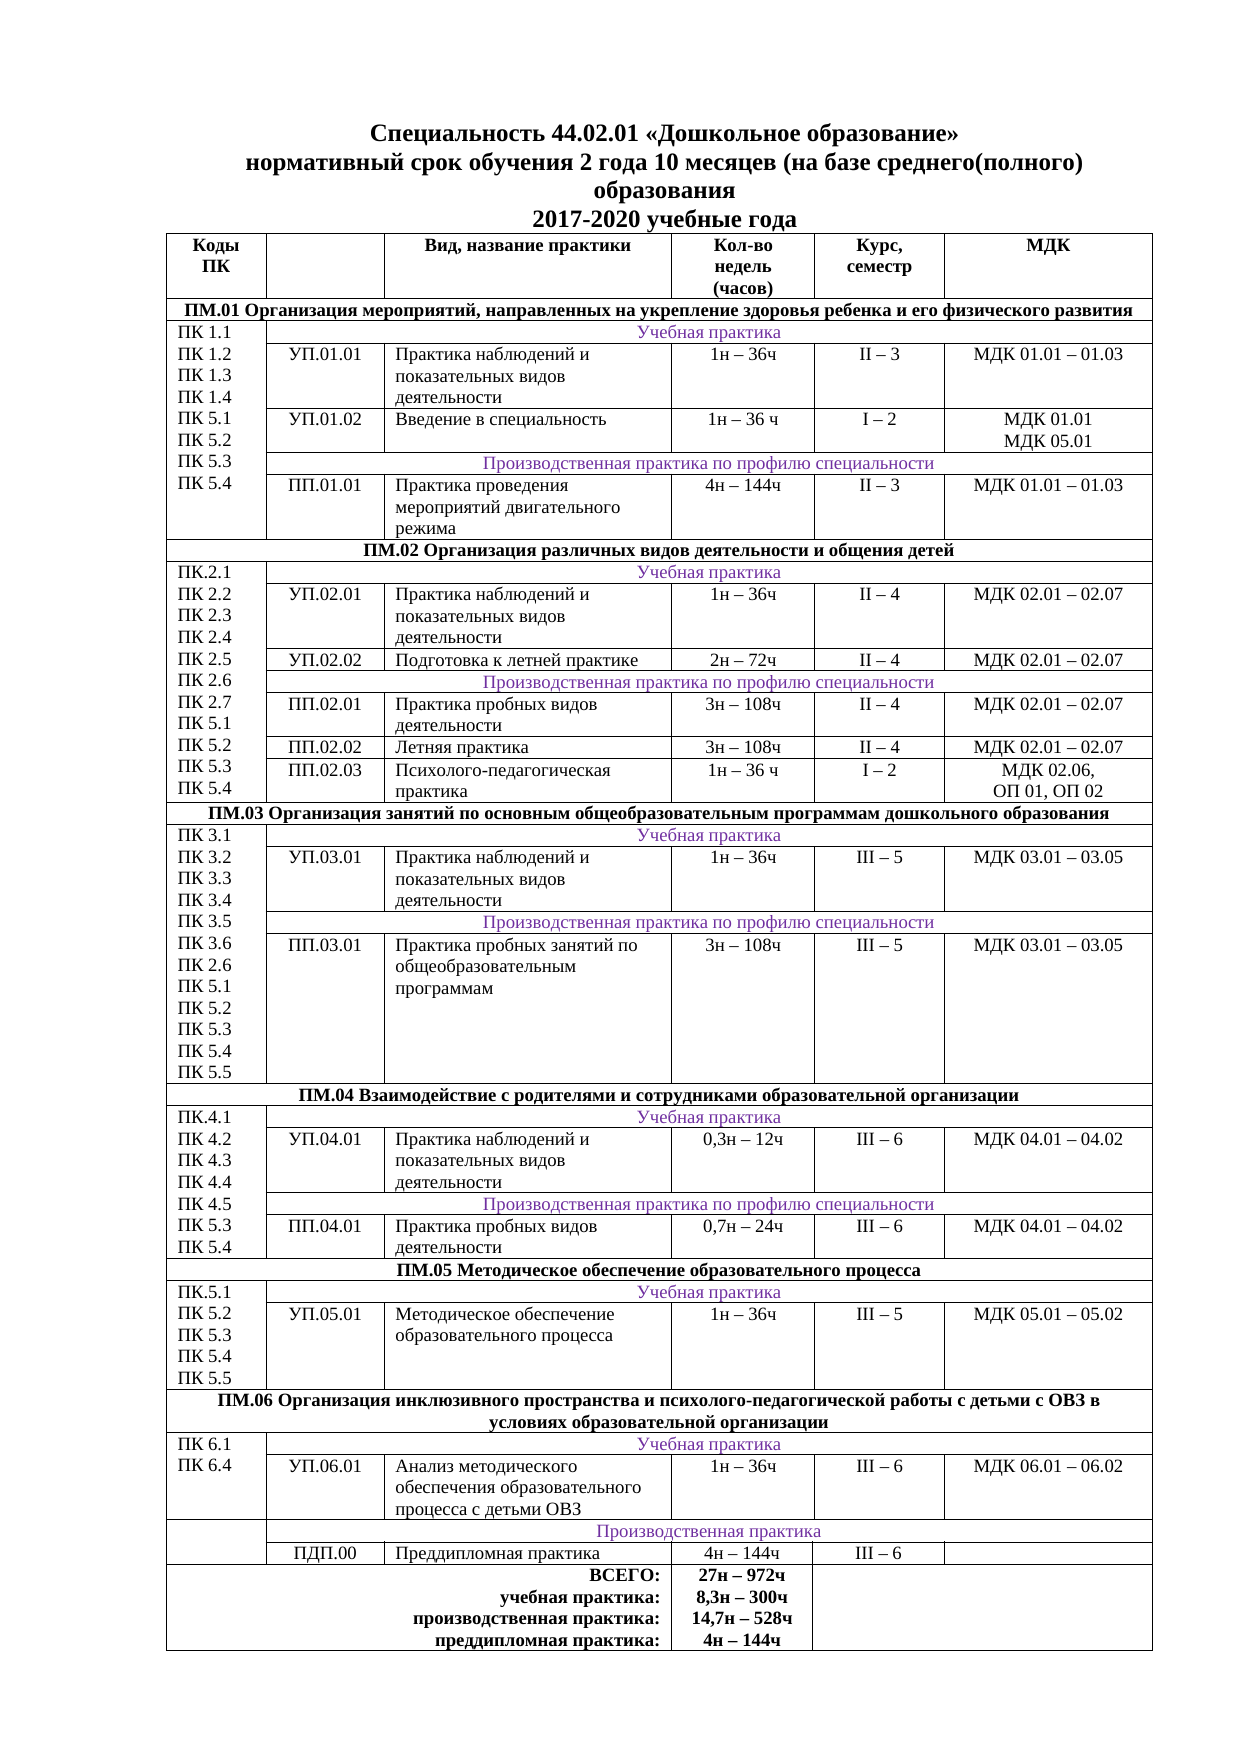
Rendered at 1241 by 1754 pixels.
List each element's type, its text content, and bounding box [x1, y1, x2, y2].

table_cell Практика наблюдений и показательных видов деятельности [385, 584, 671, 648]
table_cell МДК 02.01 – 02.07 [945, 737, 1152, 758]
table_cell МДК 01.01 – 01.03 [945, 475, 1152, 539]
table_cell Практика пробных видов деятельности [385, 1215, 671, 1258]
table_cell УП.05.01 [267, 1303, 384, 1388]
table_cell ПП.01.01 [267, 475, 384, 539]
table_cell ПМ.03 Организация занятий по основным общеобразовательным программам дошкольного образования [167, 803, 1152, 824]
table_cell Учебная практика [267, 321, 1152, 342]
table_cell [945, 1543, 1152, 1563]
table_cell УП.06.01 [267, 1455, 384, 1519]
table_cell ПМ.01 Организация мероприятий, направленных на укрепление здоровья ребенка и его физического развития [167, 299, 1152, 320]
table_cell 0,7н – 24ч [672, 1215, 814, 1258]
table_cell Практика наблюдений и показательных видов деятельности [385, 1128, 671, 1192]
table_cell МДК 02.01 – 02.07 [945, 649, 1152, 670]
table_cell Учебная практика [267, 1433, 1152, 1454]
table_cell МДК 02.06, ОП 01, ОП 02 [945, 759, 1152, 802]
text 2017-2020 учебные года [177, 204, 1152, 233]
table_cell 3н – 108ч [672, 693, 814, 736]
table_cell III – 6 [815, 1455, 944, 1519]
table_cell УП.01.02 [267, 409, 384, 451]
table_cell ПП.02.03 [267, 759, 384, 802]
table_cell Практика пробных видов деятельности [385, 693, 671, 736]
table_cell Производственная практика [267, 1520, 1152, 1541]
table_cell ПП.02.01 [267, 693, 384, 736]
table_cell ПК.5.1 ПК 5.2 ПК 5.3 ПК 5.4 ПК 5.5 [167, 1281, 266, 1388]
table_cell ПМ.05 Методическое обеспечение образовательного процесса [167, 1259, 1152, 1280]
table_header Коды ПК [167, 234, 266, 298]
table_cell Учебная практика [267, 1106, 1152, 1127]
table_cell Учебная практика [267, 825, 1152, 846]
text нормативный срок обучения 2 года 10 месяцев (на базе среднего(полного) образования [177, 147, 1152, 204]
table_cell 1н – 36ч [672, 1455, 814, 1519]
table_header Курс, семестр [815, 234, 944, 298]
table_cell Учебная практика [267, 1281, 1152, 1302]
table_cell ПК 3.1 ПК 3.2 ПК 3.3 ПК 3.4 ПК 3.5 ПК 3.6 ПК 2.6 ПК 5.1 ПК 5.2 ПК 5.3 ПК 5.4 ПК 5.5 [167, 825, 266, 1083]
table_cell Введение в специальность [385, 409, 671, 451]
table_cell МДК 06.01 – 06.02 [945, 1455, 1152, 1519]
text Специальность 44.02.01 «Дошкольное образование» [177, 118, 1152, 147]
table_cell 0,3н – 12ч [672, 1128, 814, 1192]
table_cell III – 6 [813, 1543, 944, 1563]
table_cell МДК 03.01 – 03.05 [945, 934, 1152, 1083]
table_cell 1н – 36ч [672, 1303, 814, 1388]
table_cell 1н – 36ч [672, 847, 814, 911]
table_header МДК [945, 234, 1152, 298]
table_cell ПК 1.1 ПК 1.2 ПК 1.3 ПК 1.4 ПК 5.1 ПК 5.2 ПК 5.3 ПК 5.4 [167, 321, 266, 539]
table_cell 4н – 144ч [672, 1543, 812, 1563]
table_cell МДК 01.01 МДК 05.01 [945, 409, 1152, 451]
table_cell 27н – 972ч 8,3н – 300ч 14,7н – 528ч 4н – 144ч [672, 1565, 812, 1650]
table_cell II – 4 [815, 584, 944, 648]
table_cell 1н – 36 ч [672, 409, 814, 451]
table_cell УП.01.01 [267, 344, 384, 408]
table_cell III – 6 [815, 1215, 944, 1258]
table_cell Летняя практика [385, 737, 671, 758]
table_cell 1н – 36ч [672, 344, 814, 408]
table_cell II – 3 [815, 475, 944, 539]
table_cell II – 4 [815, 737, 944, 758]
table_header [267, 234, 384, 298]
table_cell Практика проведения мероприятий двигательного режима [385, 475, 671, 539]
table_cell 1н – 36 ч [672, 759, 814, 802]
table_cell Производственная практика по профилю специальности [267, 1193, 1152, 1214]
table_cell III – 6 [815, 1128, 944, 1192]
table_cell Практика наблюдений и показательных видов деятельности [385, 847, 671, 911]
table_cell ПК.4.1 ПК 4.2 ПК 4.3 ПК 4.4 ПК 4.5 ПК 5.3 ПК 5.4 [167, 1106, 266, 1258]
table_cell ПМ.06 Организация инклюзивного пространства и психолого-педагогической работы с детьми с ОВЗ в условиях образовательной организации [167, 1390, 1152, 1432]
table_cell ПМ.02 Организация различных видов деятельности и общения детей [167, 540, 1152, 561]
table_cell Производственная практика по профилю специальности [267, 453, 1152, 473]
table_cell Учебная практика [267, 562, 1152, 583]
table_header Кол-во недель (часов) [672, 234, 814, 298]
table_cell ПП.04.01 [267, 1215, 384, 1258]
table_cell УП.04.01 [267, 1128, 384, 1192]
table_cell I – 2 [815, 759, 944, 802]
table_cell Практика наблюдений и показательных видов деятельности [385, 344, 671, 408]
table_cell Преддипломная практика [385, 1543, 671, 1563]
table_cell Анализ методического обеспечения образовательного процесса с детьми ОВЗ [385, 1455, 671, 1519]
table_cell ПК.2.1 ПК 2.2 ПК 2.3 ПК 2.4 ПК 2.5 ПК 2.6 ПК 2.7 ПК 5.1 ПК 5.2 ПК 5.3 ПК 5.4 [167, 562, 266, 802]
table_cell III – 5 [815, 1303, 944, 1388]
table_cell Методическое обеспечение образовательного процесса [385, 1303, 671, 1388]
table_cell 3н – 108ч [672, 934, 814, 1083]
table_cell МДК 05.01 – 05.02 [945, 1303, 1152, 1388]
table_cell Практика пробных занятий по общеобразовательным программам [385, 934, 671, 1083]
table_cell 1н – 36ч [672, 584, 814, 648]
table_cell 3н – 108ч [672, 737, 814, 758]
table_cell Подготовка к летней практике [385, 649, 671, 670]
table_cell II – 4 [815, 693, 944, 736]
table_cell МДК 03.01 – 03.05 [945, 847, 1152, 911]
table_cell [167, 1520, 266, 1563]
table_cell УП.03.01 [267, 847, 384, 911]
table_cell МДК 04.01 – 04.02 [945, 1128, 1152, 1192]
table_cell ПП.02.02 [267, 737, 384, 758]
table_cell МДК 04.01 – 04.02 [945, 1215, 1152, 1258]
table_cell III – 5 [815, 934, 944, 1083]
table_cell ПК 6.1 ПК 6.4 [167, 1433, 266, 1519]
table_cell ПМ.04 Взаимодействие с родителями и сотрудниками образовательной организации [167, 1084, 1152, 1105]
table_cell МДК 01.01 – 01.03 [945, 344, 1152, 408]
table_cell ПДП.00 [267, 1543, 384, 1563]
table_cell ПП.03.01 [267, 934, 384, 1083]
table_cell УП.02.01 [267, 584, 384, 648]
table_cell III – 5 [815, 847, 944, 911]
table_cell 4н – 144ч [672, 475, 814, 539]
table_cell I – 2 [815, 409, 944, 451]
table_cell МДК 02.01 – 02.07 [945, 693, 1152, 736]
table_cell II – 4 [815, 649, 944, 670]
table_cell II – 3 [815, 344, 944, 408]
table_cell [813, 1565, 1152, 1650]
table_cell УП.02.02 [267, 649, 384, 670]
table_cell 2н – 72ч [672, 649, 814, 670]
table_cell Психолого-педагогическая практика [385, 759, 671, 802]
table_cell Производственная практика по профилю специальности [267, 912, 1152, 933]
table_cell ВСЕГО: учебная практика: производственная практика: преддипломная практика: [167, 1565, 671, 1650]
table_cell Производственная практика по профилю специальности [267, 671, 1152, 692]
table_header Вид, название практики [385, 234, 671, 298]
table_cell МДК 02.01 – 02.07 [945, 584, 1152, 648]
